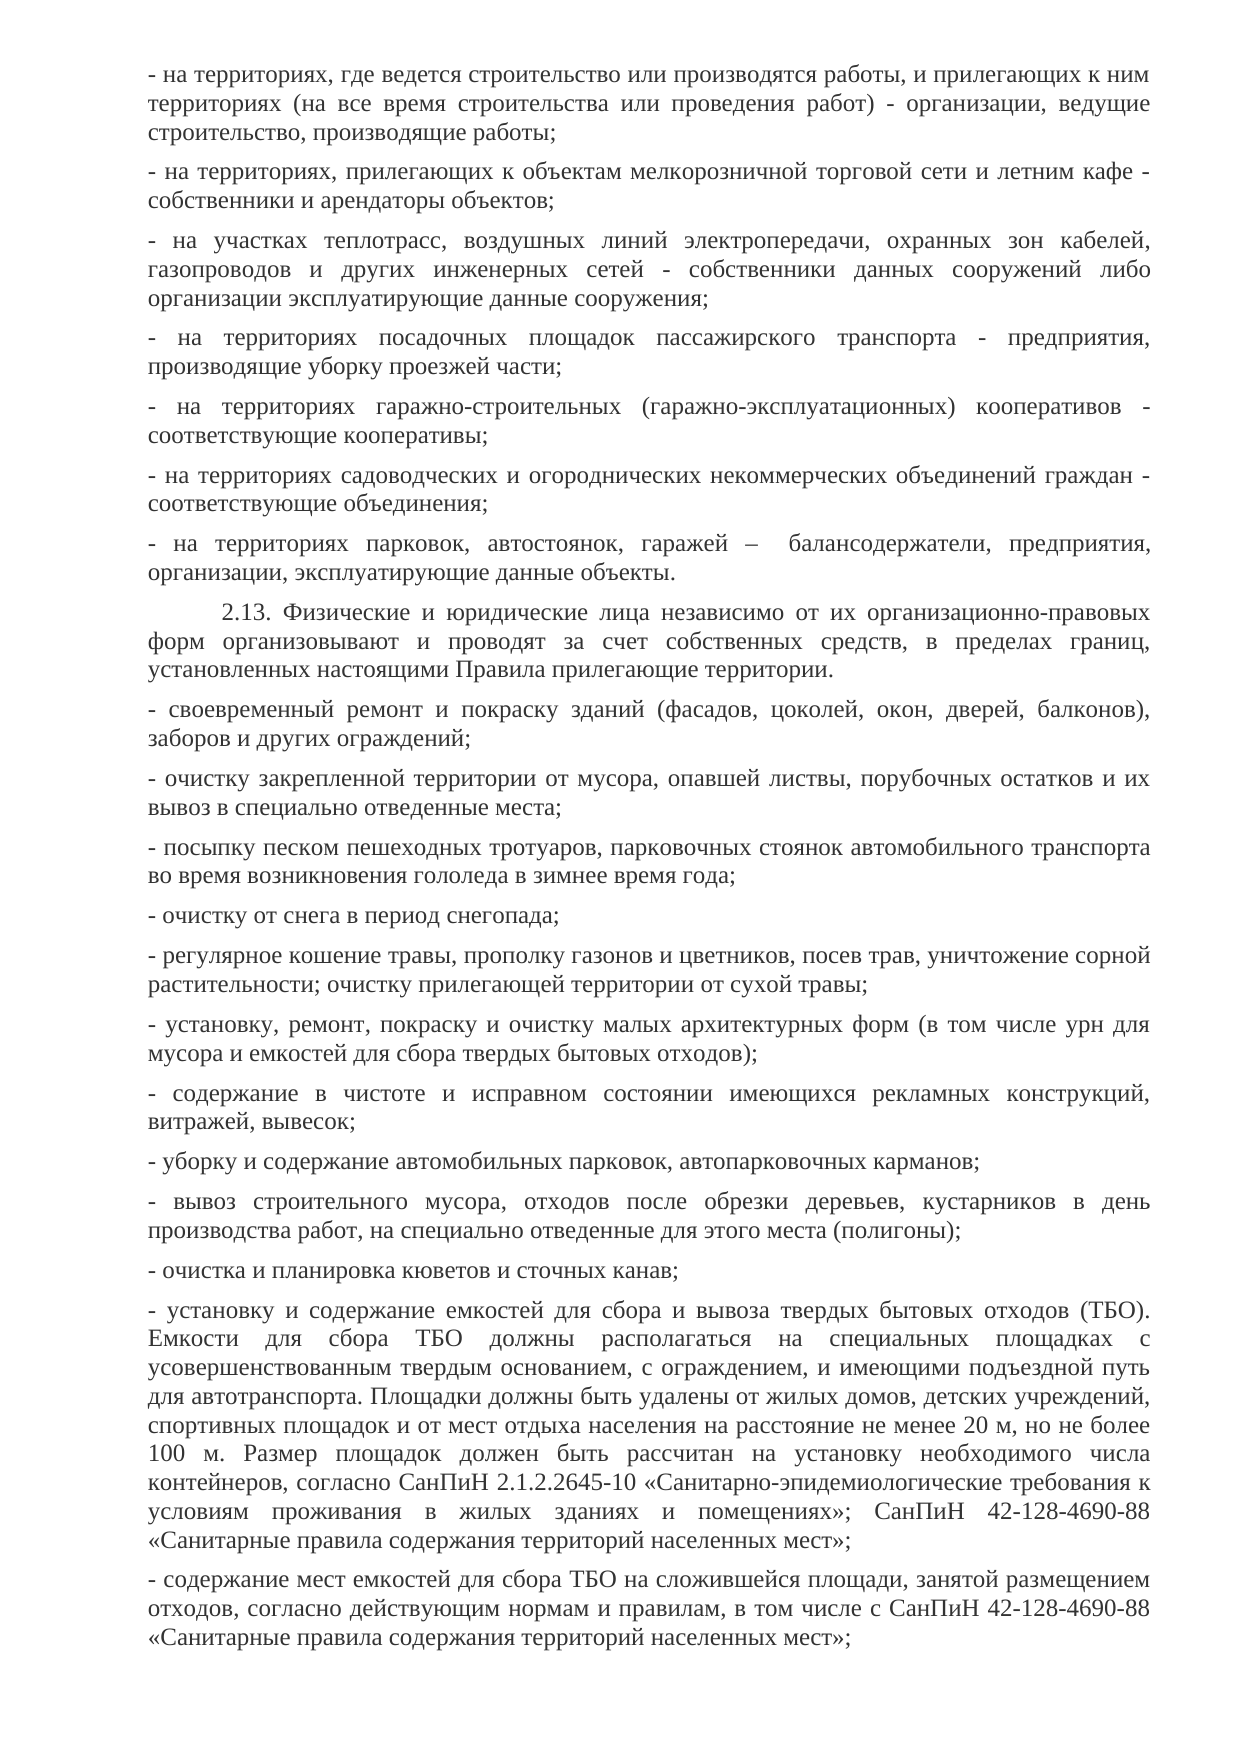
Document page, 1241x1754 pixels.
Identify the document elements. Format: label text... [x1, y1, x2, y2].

text - содержание в чистоте и исправном состоянии имеющихся рекламных конструкций, витражей, вывесок; [148, 1078, 1152, 1135]
text - вывоз строительного мусора, отходов после обрезки деревьев, кустарников в день производства работ, на специально отведенные для этого места (полигоны); [148, 1186, 1152, 1244]
text - на территориях посадочных площадок пассажирского транспорта - предприятия, производящие уборку проезжей части; [148, 322, 1152, 380]
text - очистку закрепленной территории от мусора, опавшей листвы, порубочных остатков и их вывоз в специально отведенные места; [148, 763, 1152, 821]
text - на территориях парковок, автостоянок, гаражей – балансодержатели, предприятия, организации, эксплуатирующие данные объекты. [148, 528, 1152, 586]
text - установку, ремонт, покраску и очистку малых архитектурных форм (в том числе урн для мусора и емкостей для сбора твердых бытовых отходов); [148, 1009, 1152, 1066]
text - на территориях, где ведется строительство или производятся работы, и прилегающих к ним территориях (на все время строительства или проведения работ) - организации, ведущие строительство, производящие работы; [148, 59, 1152, 145]
text - очистка и планировка кюветов и сточных канав; [148, 1255, 1152, 1283]
text - посыпку песком пешеходных тротуаров, парковочных стоянок автомобильного транспорта во время возникновения гололеда в зимнее время года; [148, 832, 1152, 889]
text - на участках теплотрасс, воздушных линий электропередачи, охранных зон кабелей, газопроводов и других инженерных сетей - собственники данных сооружений либо организации эксплуатирующие данные сооружения; [148, 225, 1152, 311]
text - уборку и содержание автомобильных парковок, автопарковочных карманов; [148, 1146, 1152, 1175]
text 2.13. Физические и юридические лица независимо от их организационно-правовых форм организовывают и проводят за счет собственных средств, в пределах границ, установленных настоящими Правила прилегающие территории. [148, 597, 1152, 683]
text - содержание мест емкостей для сбора ТБО на сложившейся площади, занятой размещением отходов, согласно действующим нормам и правилам, в том числе с СанПиН 42-128-4690-88 «Санитарные правила содержания территорий населенных мест»; [148, 1564, 1152, 1651]
text - на территориях, прилегающих к объектам мелкорозничной торговой сети и летним кафе - собственники и арендаторы объектов; [148, 156, 1152, 214]
text - установку и содержание емкостей для сбора и вывоза твердых бытовых отходов (ТБО). Емкости для сбора ТБО должны располагаться на специальных площадках с усовершенствованным твердым основанием, с ограждением, и имеющими подъездной путь для автотранспорта. Площадки должны быть удалены от жилых домов, детских учреждений, спортивных площадок и от мест отдыха населения на расстояние не менее 20 м, но не более 100 м. Размер площадок должен быть рассчитан на установку необходимого числа контейнеров, согласно СанПиН 2.1.2.2645-10 «Санитарно-эпидемиологические требования к условиям проживания в жилых зданиях и помещениях»; СанПиН 42-128-4690-88 «Санитарные правила содержания территорий населенных мест»; [148, 1295, 1152, 1553]
text - очистку от снега в период снегопада; [148, 900, 1152, 929]
text - на территориях гаражно-строительных (гаражно-эксплуатационных) кооперативов - соответствующие кооперативы; [148, 391, 1152, 449]
text - на территориях садоводческих и огороднических некоммерческих объединений граждан - соответствующие объединения; [148, 460, 1152, 517]
text - своевременный ремонт и покраску зданий (фасадов, цоколей, окон, дверей, балконов), заборов и других ограждений; [148, 694, 1152, 752]
text - регулярное кошение травы, прополку газонов и цветников, посев трав, уничтожение сорной растительности; очистку прилегающей территории от сухой травы; [148, 940, 1152, 998]
